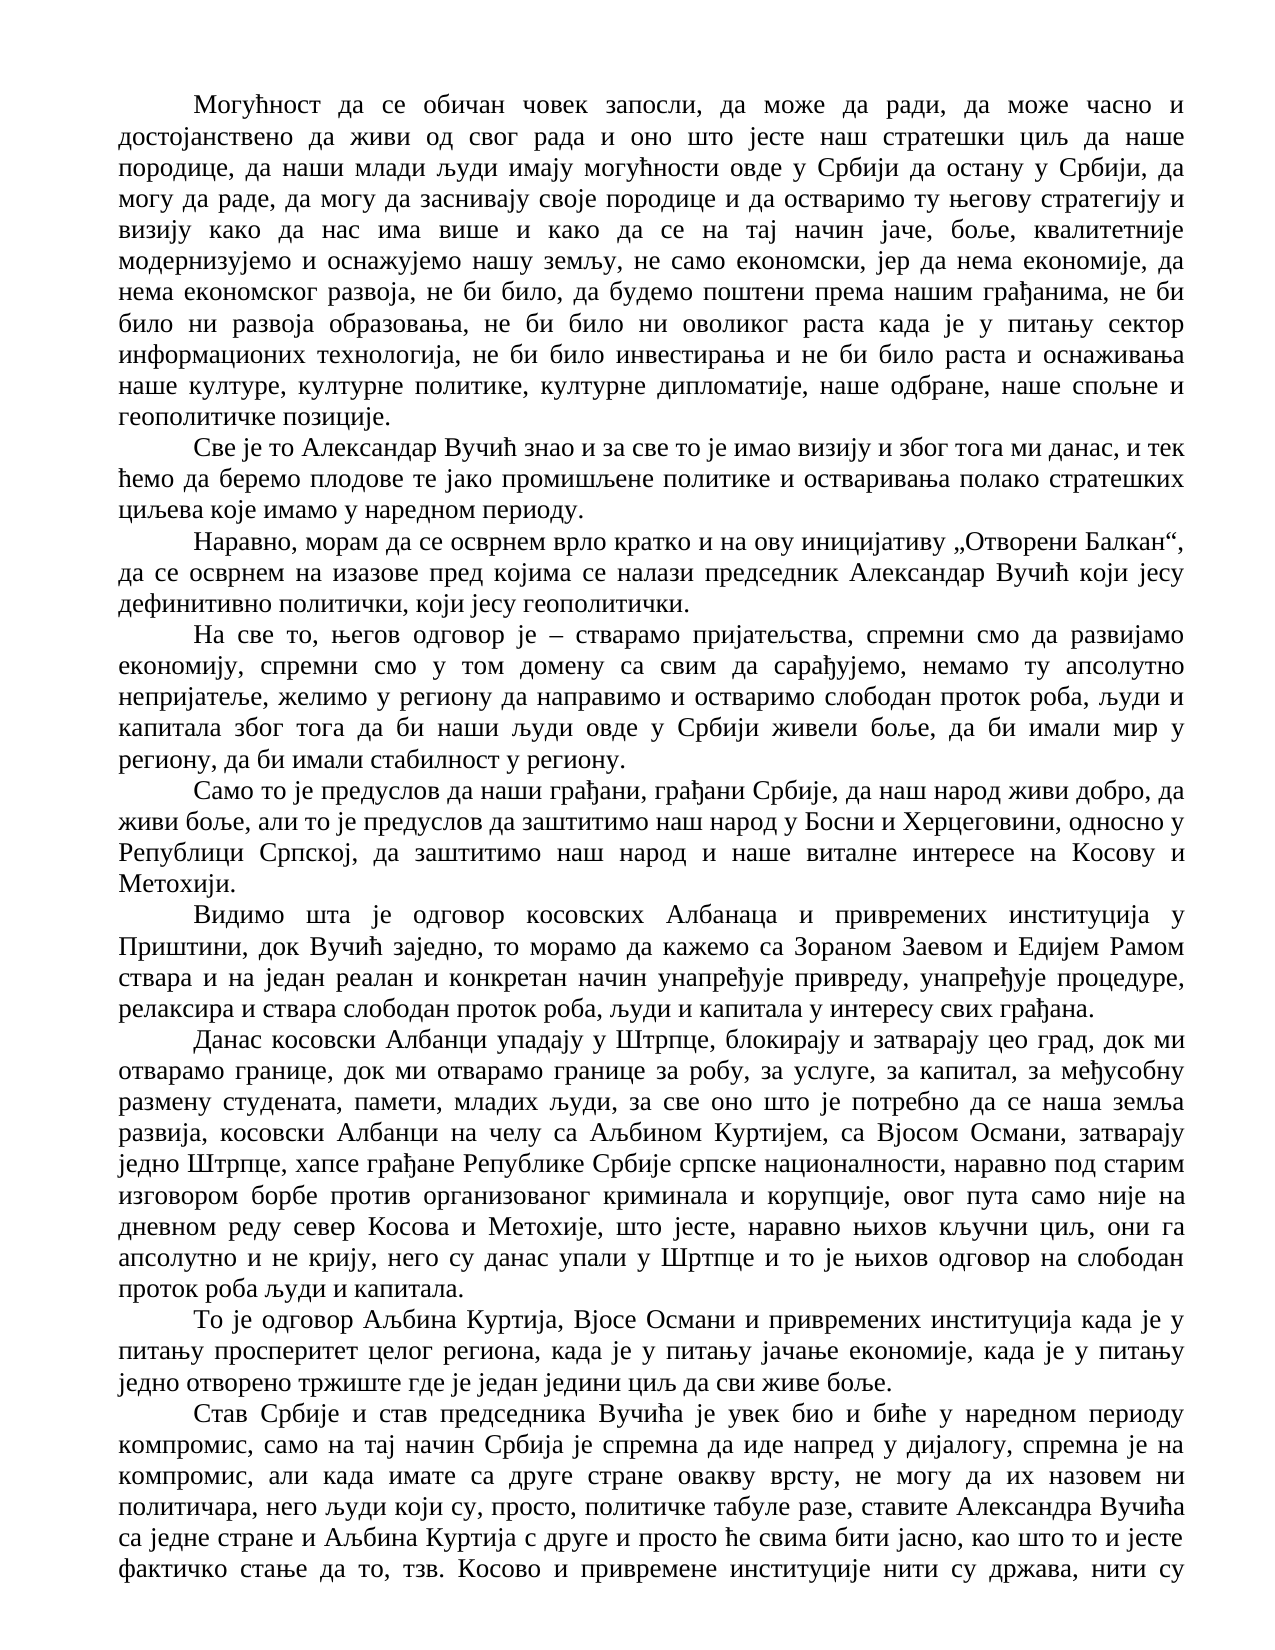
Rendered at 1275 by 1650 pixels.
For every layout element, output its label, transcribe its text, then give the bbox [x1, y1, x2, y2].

text Наравно, морам да се осврнем врло кратко и на ову иницијативу „Отворени Балкан“, да се осврнем на изазове пред којима се налази председник Александар Вучић који јесу дефинитивно политички, који јесу геополитички. [118, 525, 1186, 618]
text Видимо шта је одговор косовских Албанаца и привремених институција у Приштини, док Вучић заједно, то морамо да кажемо са Зораном Заевом и Едијем Рамом ствара и на један реалан и конкретан начин унапређује привреду, унапређује процедуре, релаксира и ствара слободан проток роба, људи и капитала у интересу свих грађана. [118, 898, 1186, 1023]
text То је одговор Аљбина Куртија, Вјосе Османи и привремених институција када је у питању просперитет целог региона, када је у питању јачање економије, када је у питању једно отворено тржиште где је један једини циљ да сви живе боље. [118, 1303, 1186, 1397]
text Све је то Александар Вучић знао и за све то је имао визију и због тога ми данас, и тек ћемо да беремо плодове те јако промишљене политике и остваривања полако стратешких циљева које имамо у наредном периоду. [118, 431, 1186, 525]
text Могућност да се обичан човек запосли, да може да ради, да може часно и достојанствено да живи од свог рада и оно што јесте наш стратешки циљ да наше породице, да наши млади људи имају могућности овде у Србији да остану у Србији, да могу да раде, да могу да заснивају своје породице и да остваримо ту његову стратегију и визију како да нас има више и како да се на тај начин јаче, боље, квалитетније модернизујемо и оснажујемо нашу земљу, не само економски, јер да нема економије, да нема економског развоја, не би било, да будемо поштени према нашим грађанима, не би било ни развоја образовања, не би било ни оволиког раста када је у питању сектор информационих технологија, не би било инвестирања и не би било раста и оснаживања наше културе, културне политике, културне дипломатије, наше одбране, наше спољне и геополитичке позиције. [118, 89, 1186, 431]
text На све то, његов одговор је – стварамо пријатељства, спремни смо да развијамо економију, спремни смо у том домену са свим да сарађујемо, немамо ту апсолутно непријатеље, желимо у региону да направимо и остваримо слободан проток роба, људи и капитала због тога да би наши људи овде у Србији живели боље, да би имали мир у региону, да би имали стабилност у региону. [118, 618, 1186, 774]
text Данас косовски Албанци упадају у Штрпце, блокирају и затварају цео град, док ми отварамо границе, док ми отварамо границе за робу, за услуге, за капитал, за међусобну размену студената, памети, младих људи, за све оно што је потребно да се наша земља развија, косовски Албанци на челу са Аљбином Куртијем, са Вјосом Османи, затварају једно Штрпце, хапсе грађане Републике Србије српске националности, наравно под старим изговором борбе против организованог криминала и корупције, овог пута само није на дневном реду север Косова и Метохије, што јесте, наравно њихов кључни циљ, они га апсолутно и не крију, него су данас упали у Шртпце и то је њихов одговор на слободан проток роба људи и капитала. [118, 1023, 1186, 1303]
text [118, 1397, 1186, 1584]
text Само то је предуслов да наши грађани, грађани Србије, да наш народ живи добро, да живи боље, али то је предуслов да заштитимо наш народ у Босни и Херцеговини, односно у Републици Српској, да заштитимо наш народ и наше виталне интересе на Косову и Метохији. [118, 774, 1186, 898]
